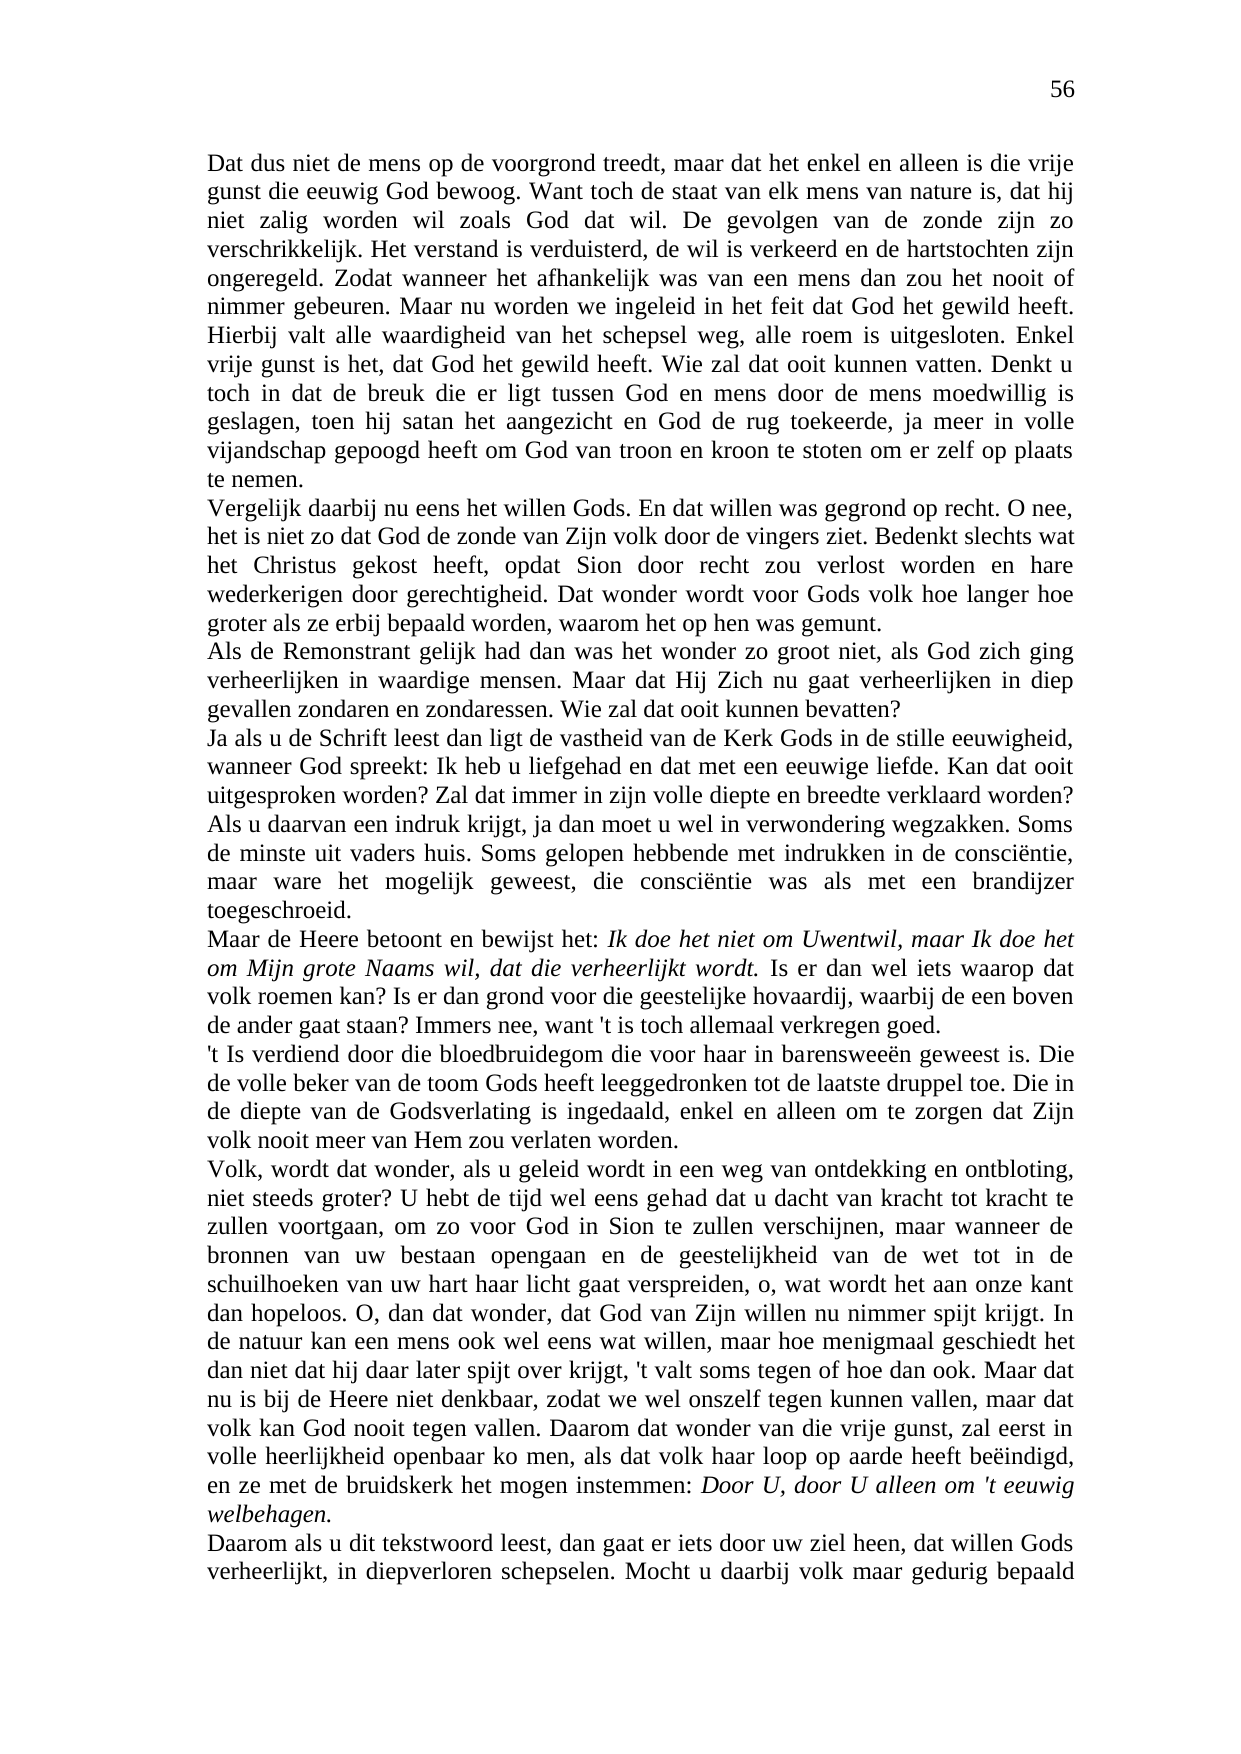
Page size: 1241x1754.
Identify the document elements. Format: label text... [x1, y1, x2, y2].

text Als de Remonstrant gelijk had dan was het wonder zo groot niet, als God zich ging verheerlijken in waardige mensen. Maar dat Hij Zich nu gaat verheerlijken in diep gevallen zondaren en zondaressen. Wie zal dat ooit kunnen bevatten? [207, 636, 1075, 723]
text 't Is verdiend door die bloedbruidegom die voor haar in barensweeën geweest is. Die de volle beker van de toom Gods heeft leeggedronken tot de laatste druppel toe. Die in de diepte van de Godsverlating is ingedaald, enkel en alleen om te zorgen dat Zijn volk nooit meer van Hem zou verlaten worden. [207, 1039, 1075, 1154]
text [207, 148, 1075, 493]
text Volk, wordt dat wonder, als u geleid wordt in een weg van ontdekking en ontbloting, niet steeds groter? U hebt de tijd wel eens gehad dat u dacht van kracht tot kracht te zullen voortgaan, om zo voor God in Sion te zullen verschijnen, maar wanneer de bronnen van uw bestaan opengaan en de geestelijkheid van de wet tot in de schuilhoeken van uw hart haar licht gaat verspreiden, o, wat wordt het aan onze kant dan hopeloos. O, dan dat wonder, dat God van Zijn willen nu nimmer spijt krijgt. In de natuur kan een mens ook wel eens wat willen, maar hoe menigmaal geschiedt het dan niet dat hij daar later spijt over krijgt, 't valt soms tegen of hoe dan ook. Maar dat nu is bij de Heere niet denkbaar, zodat we wel onszelf tegen kunnen vallen, maar dat volk kan God nooit tegen vallen. Daarom dat wonder van die vrije gunst, zal eerst in volle heerlijkheid openbaar ko men, als dat volk haar loop op aarde heeft beëindigd, en ze met de bruidskerk het mogen instemmen: Door U, door U alleen om 't eeuwig welbehagen. [207, 1154, 1075, 1528]
text Ja als u de Schrift leest dan ligt de vastheid van de Kerk Gods in de stille eeuwigheid, wanneer God spreekt: Ik heb u liefgehad en dat met een eeuwige liefde. Kan dat ooit uitgesproken worden? Zal dat immer in zijn volle diepte en breedte verklaard worden? Als u daarvan een indruk krijgt, ja dan moet u wel in verwondering wegzakken. Soms de minste uit vaders huis. Soms gelopen hebbende met indrukken in de consciëntie, maar ware het mogelijk geweest, die consciëntie was als met een brandijzer toegeschroeid. [207, 723, 1075, 924]
text Vergelijk daarbij nu eens het willen Gods. En dat willen was gegrond op recht. O nee, het is niet zo dat God de zonde van Zijn volk door de vingers ziet. Bedenkt slechts wat het Christus gekost heeft, opdat Sion door recht zou verlost worden en hare wederkerigen door gerechtigheid. Dat wonder wordt voor Gods volk hoe langer hoe groter als ze erbij bepaald worden, waarom het op hen was gemunt. [207, 493, 1075, 636]
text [207, 1528, 1075, 1585]
text Maar de Heere betoont en bewijst het: Ik doe het niet om Uwentwil, maar Ik doe het om Mijn grote Naams wil, dat die verheerlijkt wordt. Is er dan wel iets waarop dat volk roemen kan? Is er dan grond voor die geestelijke hovaardij, waarbij de een boven de ander gaat staan? Immers nee, want 't is toch allemaal verkregen goed. [207, 924, 1075, 1039]
